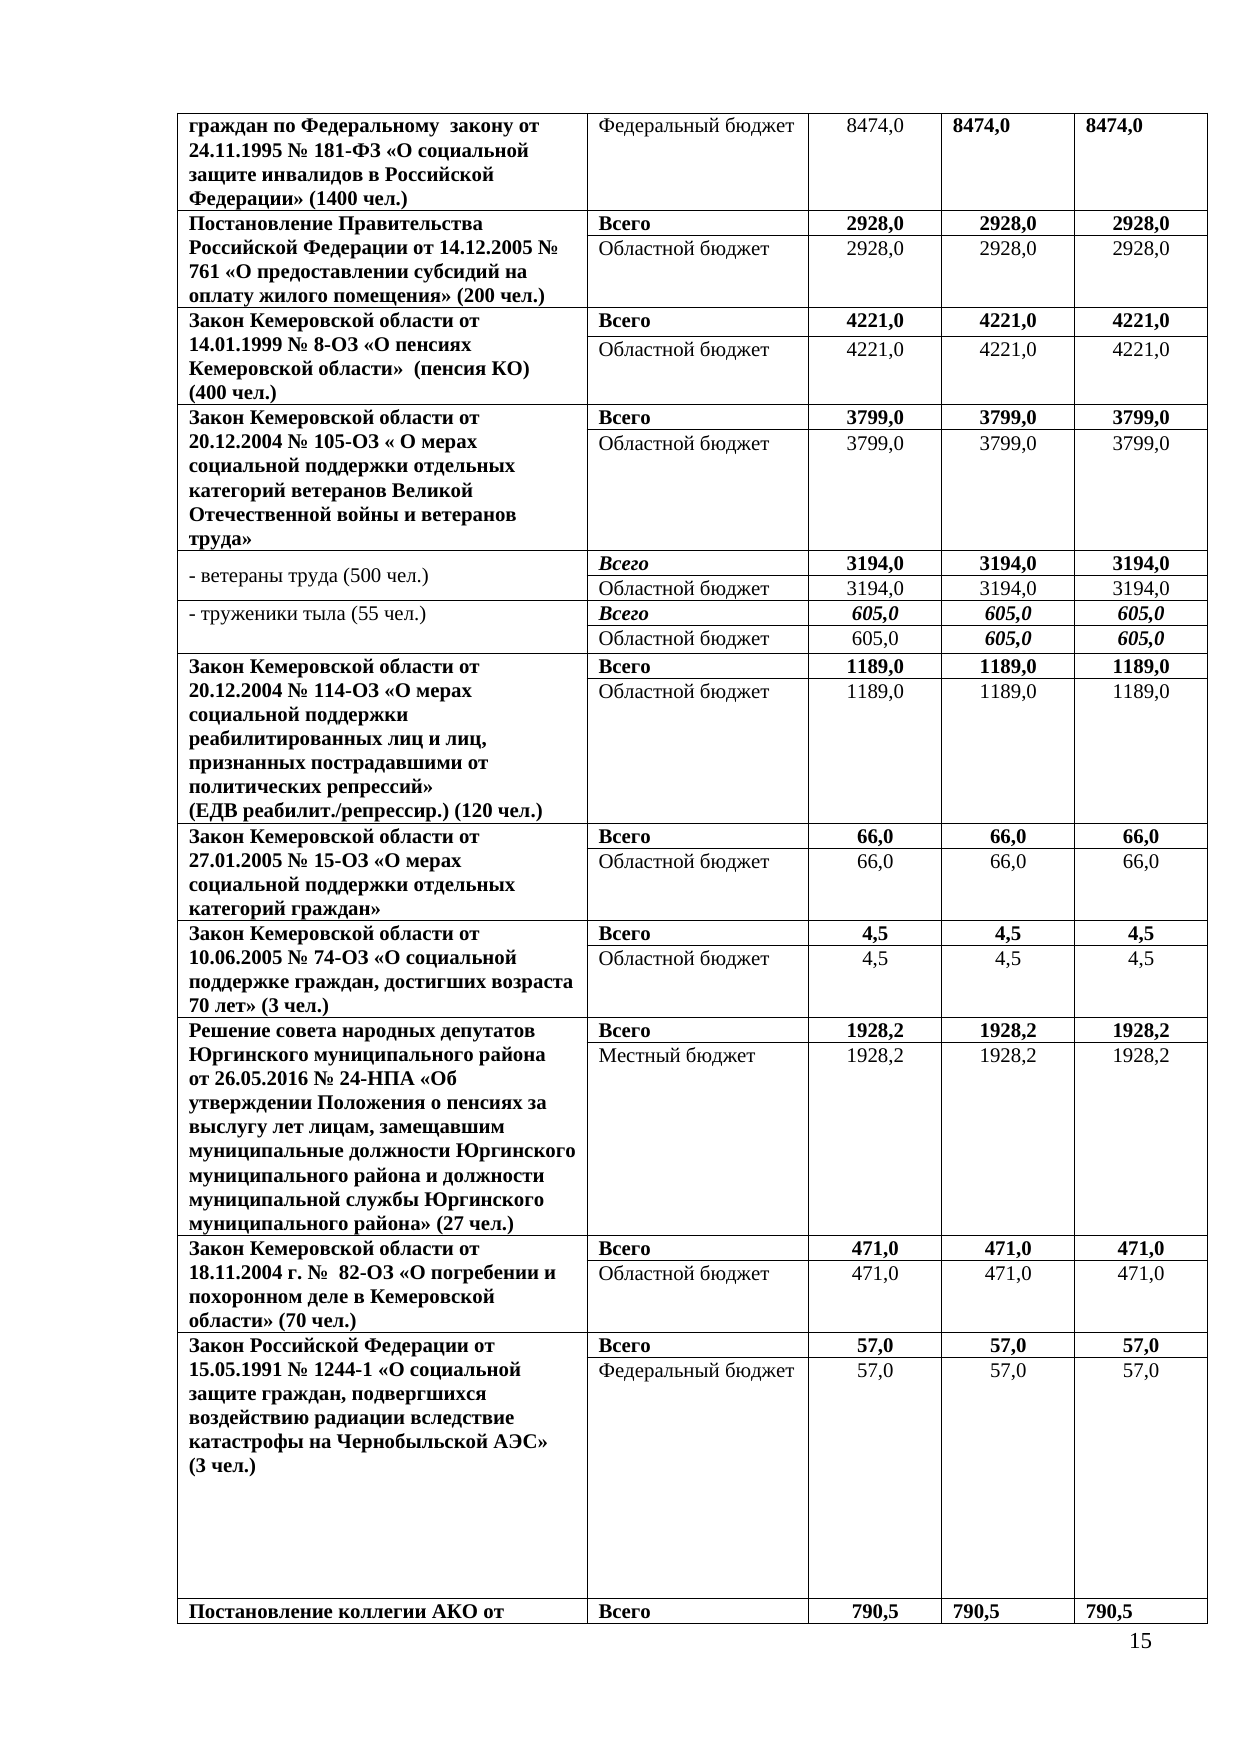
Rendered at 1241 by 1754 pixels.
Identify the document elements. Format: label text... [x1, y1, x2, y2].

table_cell 3194,0 [942, 576, 1074, 600]
table_cell Закон Российской Федерации от 15.05.1991 № 1244-1 «О социальной защите граждан, подвергшихся воздействию радиации вследствие катастрофы на Чернобыльской АЭС» (3 чел.) [178, 1333, 587, 1598]
table_cell Закон Кемеровской области от 20.12.2004 № 105-ОЗ « О мерах социальной поддержки отдельных категорий ветеранов Великой Отечественной войны и ветеранов труда» [178, 405, 587, 550]
table_cell Закон Кемеровской области от 20.12.2004 № 114-ОЗ «О мерах социальной поддержки реабилитированных лиц и лиц, признанных пострадавшими от политических репрессий» (ЕДВ реабилит./репрессир.) (120 чел.) [178, 654, 587, 822]
table_cell 66,0 [809, 824, 941, 848]
table_cell 605,0 [942, 626, 1074, 653]
table_cell 605,0 [1075, 601, 1207, 625]
table_cell 3799,0 [809, 405, 941, 429]
table_cell 605,0 [1075, 626, 1207, 653]
table_cell Областной бюджет [588, 576, 808, 600]
table_cell 471,0 [809, 1261, 941, 1332]
table_cell 3194,0 [1075, 576, 1207, 600]
table_cell 57,0 [1075, 1333, 1207, 1357]
table_cell 1928,2 [942, 1043, 1074, 1235]
table_cell Закон Кемеровской области от 14.01.1999 № 8-ОЗ «О пенсиях Кемеровской области» (пенсия КО) (400 чел.) [178, 308, 587, 404]
table_cell 1928,2 [809, 1018, 941, 1042]
table_cell 2928,0 [809, 211, 941, 235]
table_cell Областной бюджет [588, 1261, 808, 1332]
table_cell Местный бюджет [588, 1043, 808, 1235]
table_cell 57,0 [809, 1333, 941, 1357]
table_cell 1189,0 [942, 654, 1074, 678]
table_cell 471,0 [809, 1236, 941, 1260]
table_cell Федеральный бюджет [588, 114, 808, 210]
table_cell Всего [588, 1236, 808, 1260]
table_cell Всего [588, 1333, 808, 1357]
table_cell - труженики тыла (55 чел.) [178, 601, 587, 653]
table_cell 66,0 [1075, 824, 1207, 848]
table_cell 1189,0 [1075, 679, 1207, 822]
table_cell 57,0 [942, 1333, 1074, 1357]
table_cell 4221,0 [942, 337, 1074, 404]
table_cell 8474,0 [809, 114, 941, 210]
table_cell Закон Кемеровской области от 18.11.2004 г. № 82-ОЗ «О погребении и похоронном деле в Кемеровской области» (70 чел.) [178, 1236, 587, 1332]
table_cell Областной бюджет [588, 849, 808, 920]
table_cell 1189,0 [809, 654, 941, 678]
table_cell Закон Кемеровской области от 10.06.2005 № 74-ОЗ «О социальной поддержке граждан, достигших возраста 70 лет» (3 чел.) [178, 921, 587, 1017]
table_cell Всего [588, 405, 808, 429]
table_cell 471,0 [942, 1236, 1074, 1260]
table_cell Всего [588, 1018, 808, 1042]
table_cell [178, 1599, 587, 1623]
table_cell 8474,0 [942, 114, 1074, 210]
table_cell 2928,0 [1075, 211, 1207, 235]
table_cell Всего [588, 824, 808, 848]
table_cell 66,0 [809, 849, 941, 920]
table_cell 4221,0 [809, 308, 941, 336]
table_cell Решение совета народных депутатов Юргинского муниципального района от 26.05.2016 № 24-НПА «Об утверждении Положения о пенсиях за выслугу лет лицам, замещавшим муниципальные должности Юргинского муниципального района и должности муниципальной службы Юргинского муниципального района» (27 чел.) [178, 1018, 587, 1235]
table_cell 4,5 [1075, 946, 1207, 1017]
table_cell Всего [588, 921, 808, 945]
table_cell 3194,0 [809, 551, 941, 575]
table_cell Областной бюджет [588, 337, 808, 404]
table_cell 3194,0 [942, 551, 1074, 575]
table_cell 57,0 [942, 1358, 1074, 1598]
table_cell 1189,0 [1075, 654, 1207, 678]
table_cell 8474,0 [1075, 114, 1207, 210]
table_cell 4,5 [809, 921, 941, 945]
table_cell Областной бюджет [588, 626, 808, 653]
table_cell 3194,0 [1075, 551, 1207, 575]
table_cell 4,5 [942, 946, 1074, 1017]
table_cell Областной бюджет [588, 679, 808, 822]
table_cell 57,0 [1075, 1358, 1207, 1598]
table_cell 471,0 [942, 1261, 1074, 1332]
table_cell Всего [588, 654, 808, 678]
table_cell 790,5 [809, 1599, 941, 1623]
table_cell 1189,0 [942, 679, 1074, 822]
table_cell 66,0 [1075, 849, 1207, 920]
table_cell 1928,2 [1075, 1018, 1207, 1042]
table_cell 471,0 [1075, 1236, 1207, 1260]
table_cell 4221,0 [809, 337, 941, 404]
table_cell 471,0 [1075, 1261, 1207, 1332]
table_cell Областной бюджет [588, 236, 808, 307]
table_cell 4,5 [1075, 921, 1207, 945]
table_cell 66,0 [942, 824, 1074, 848]
table_cell 605,0 [809, 626, 941, 653]
table_cell 4,5 [942, 921, 1074, 945]
table_cell 57,0 [809, 1358, 941, 1598]
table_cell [178, 114, 587, 210]
table_cell 790,5 [942, 1599, 1074, 1623]
table_cell 3799,0 [809, 430, 941, 550]
table_cell 1928,2 [1075, 1043, 1207, 1235]
table_cell 2928,0 [1075, 236, 1207, 307]
table_cell 4,5 [809, 946, 941, 1017]
table_cell 4221,0 [1075, 337, 1207, 404]
table_cell 605,0 [942, 601, 1074, 625]
table_cell Всего [588, 308, 808, 336]
table_cell 4221,0 [1075, 308, 1207, 336]
table_cell 2928,0 [809, 236, 941, 307]
table_cell Всего [588, 551, 808, 575]
table_cell 2928,0 [942, 211, 1074, 235]
table_cell Всего [588, 601, 808, 625]
table_cell 66,0 [942, 849, 1074, 920]
table_cell 605,0 [809, 601, 941, 625]
table_cell 3799,0 [942, 405, 1074, 429]
table_cell 3799,0 [942, 430, 1074, 550]
table_cell 3799,0 [1075, 405, 1207, 429]
table_cell Всего [588, 1599, 808, 1623]
table_cell - ветераны труда (500 чел.) [178, 551, 587, 600]
table_cell 3194,0 [809, 576, 941, 600]
table_cell 790,5 [1075, 1599, 1207, 1623]
table_cell 1928,2 [809, 1043, 941, 1235]
table_cell Областной бюджет [588, 946, 808, 1017]
table_cell Постановление Правительства Российской Федерации от 14.12.2005 № 761 «О предоставлении субсидий на оплату жилого помещения» (200 чел.) [178, 211, 587, 307]
table_cell Всего [588, 211, 808, 235]
table_cell 1189,0 [809, 679, 941, 822]
table_cell Закон Кемеровской области от 27.01.2005 № 15-ОЗ «О мерах социальной поддержки отдельных категорий граждан» [178, 824, 587, 920]
table_cell 4221,0 [942, 308, 1074, 336]
table_cell Областной бюджет [588, 430, 808, 550]
table_cell 1928,2 [942, 1018, 1074, 1042]
table_cell Федеральный бюджет [588, 1358, 808, 1598]
table_cell 3799,0 [1075, 430, 1207, 550]
table_cell 2928,0 [942, 236, 1074, 307]
